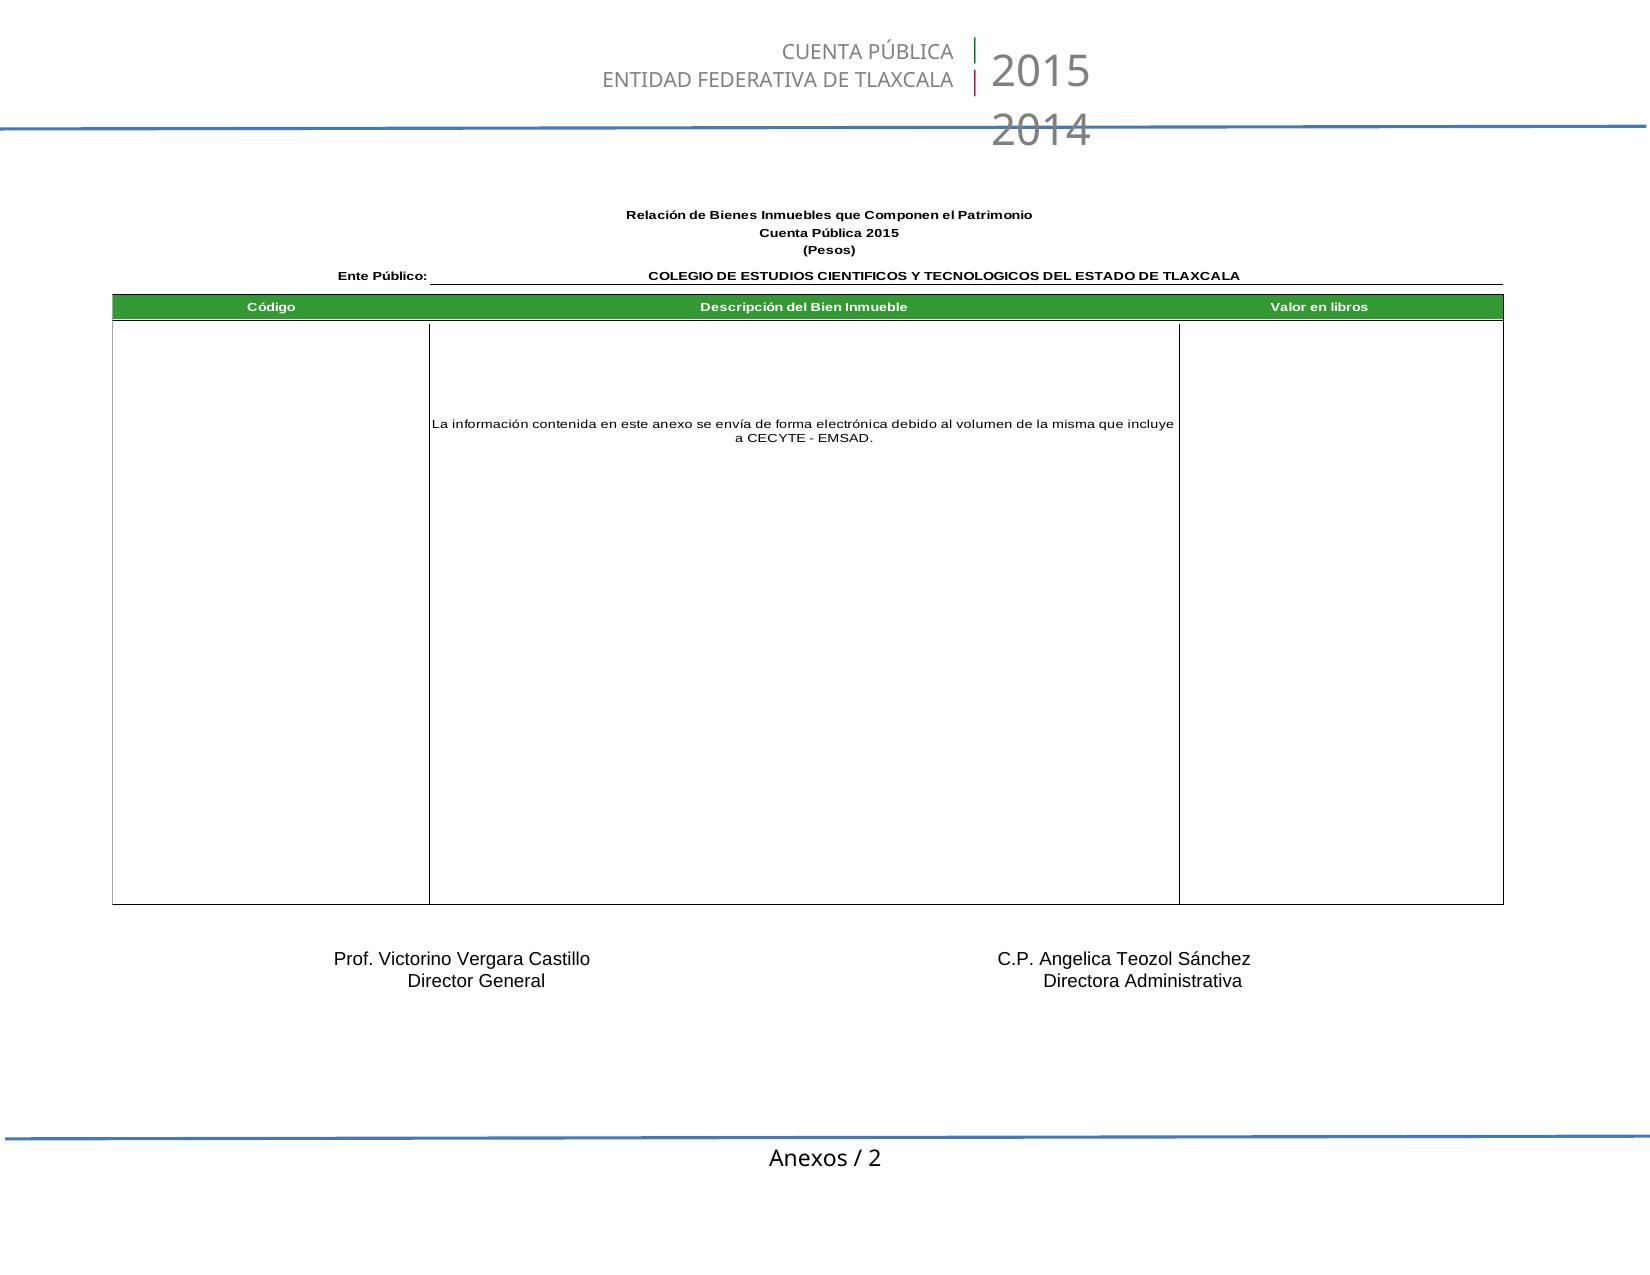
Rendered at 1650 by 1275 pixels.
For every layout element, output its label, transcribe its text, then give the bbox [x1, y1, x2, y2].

text Director General Directora Administrativa [334, 969, 1537, 991]
text Prof. Victorino Vergara Castillo C.P. Angelica Teozol Sánchez [112, 948, 1537, 969]
picture [968, 28, 985, 99]
